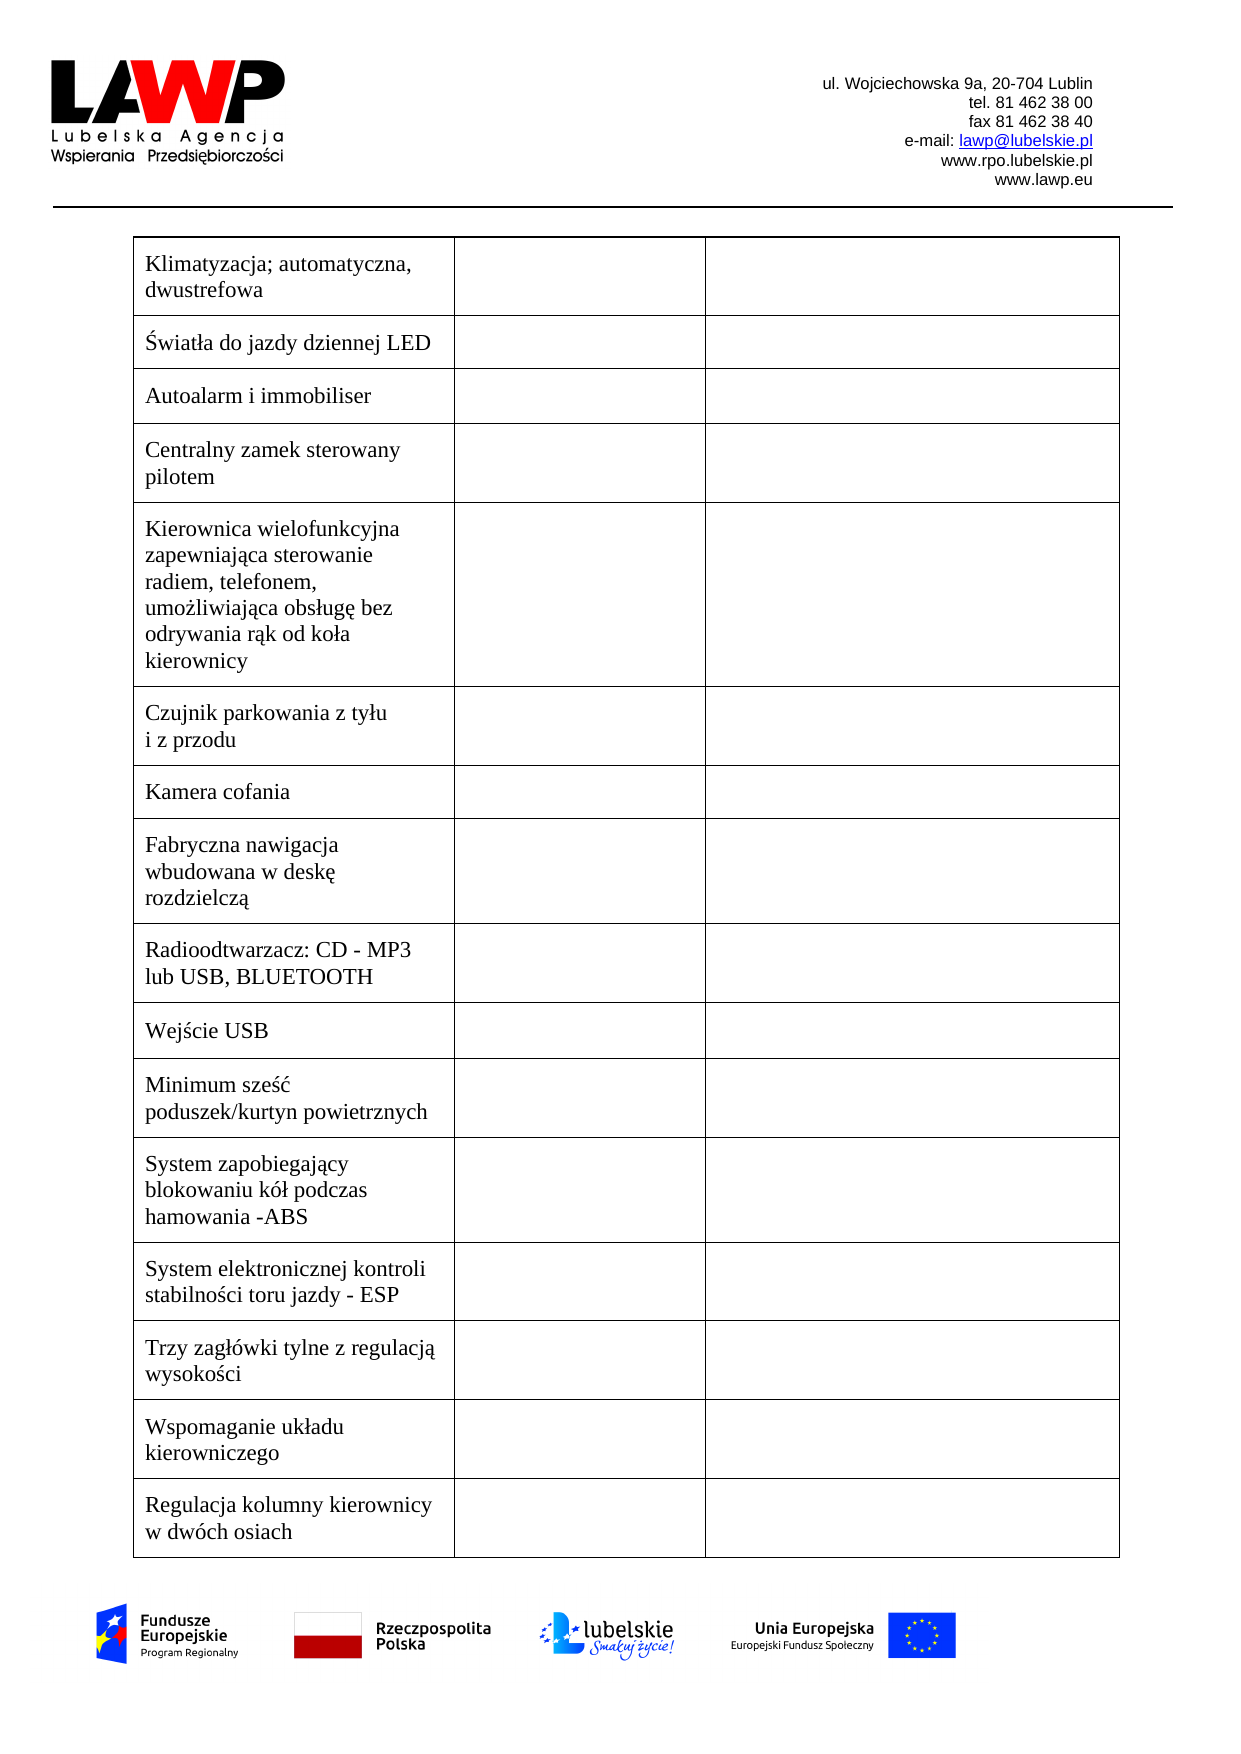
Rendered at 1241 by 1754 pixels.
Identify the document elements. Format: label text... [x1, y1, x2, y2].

table_cell [455, 1138, 705, 1242]
table_cell [455, 316, 705, 367]
table_cell Centralny zamek sterowany pilotem [134, 424, 454, 502]
table_cell [455, 238, 705, 315]
table_cell Kamera cofania [134, 766, 454, 818]
picture [47, 55, 292, 169]
table_cell Kierownica wielofunkcyjna zapewniająca sterowanie radiem, telefonem, umożliwiająca obsługę bez odrywania rąk od koła kierownicy [134, 503, 454, 686]
table_cell System elektronicznej kontroli stabilności toru jazdy - ESP [134, 1243, 454, 1320]
table_cell Wejście USB [134, 1003, 454, 1058]
table_cell [455, 924, 705, 1002]
table_cell Autoalarm i immobiliser [134, 369, 454, 423]
table_cell [706, 1400, 1119, 1478]
table_cell [706, 503, 1119, 686]
table_cell [455, 1321, 705, 1399]
table_cell [706, 687, 1119, 764]
table_cell [706, 1003, 1119, 1058]
table_cell [455, 1003, 705, 1058]
table_cell Radioodtwarzacz: CD - MP3 lub USB, BLUETOOTH [134, 924, 454, 1002]
table_cell [455, 819, 705, 923]
table_cell [706, 924, 1119, 1002]
table_cell Trzy zagłówki tylne z regulacją wysokości [134, 1321, 454, 1399]
table_cell [706, 238, 1119, 315]
picture [29, 1583, 990, 1683]
table_cell [455, 503, 705, 686]
table_cell [706, 316, 1119, 367]
table_cell [455, 424, 705, 502]
table_cell [706, 1321, 1119, 1399]
table_cell Czujnik parkowania z tyłu i z przodu [134, 687, 454, 764]
table_cell [455, 1479, 705, 1557]
table_cell Klimatyzacja; automatyczna, dwustrefowa [134, 238, 454, 315]
table_cell Regulacja kolumny kierownicy w dwóch osiach [134, 1479, 454, 1557]
table_cell Światła do jazdy dziennej LED [134, 316, 454, 367]
table_cell [706, 819, 1119, 923]
table_cell [706, 1059, 1119, 1137]
table_cell Wspomaganie układu kierowniczego [134, 1400, 454, 1478]
table_cell Minimum sześć poduszek/kurtyn powietrznych [134, 1059, 454, 1137]
table_cell [706, 369, 1119, 423]
table_cell Fabryczna nawigacja wbudowana w deskę rozdzielczą [134, 819, 454, 923]
table_cell [455, 369, 705, 423]
table_cell [455, 1059, 705, 1137]
table_cell System zapobiegający blokowaniu kół podczas hamowania -ABS [134, 1138, 454, 1242]
table_cell [455, 687, 705, 764]
table_cell [455, 1400, 705, 1478]
table_cell [706, 1138, 1119, 1242]
table_cell [706, 1479, 1119, 1557]
table_cell [706, 1243, 1119, 1320]
table_cell [455, 1243, 705, 1320]
table_cell [455, 766, 705, 818]
table_cell [706, 424, 1119, 502]
table_cell [706, 766, 1119, 818]
